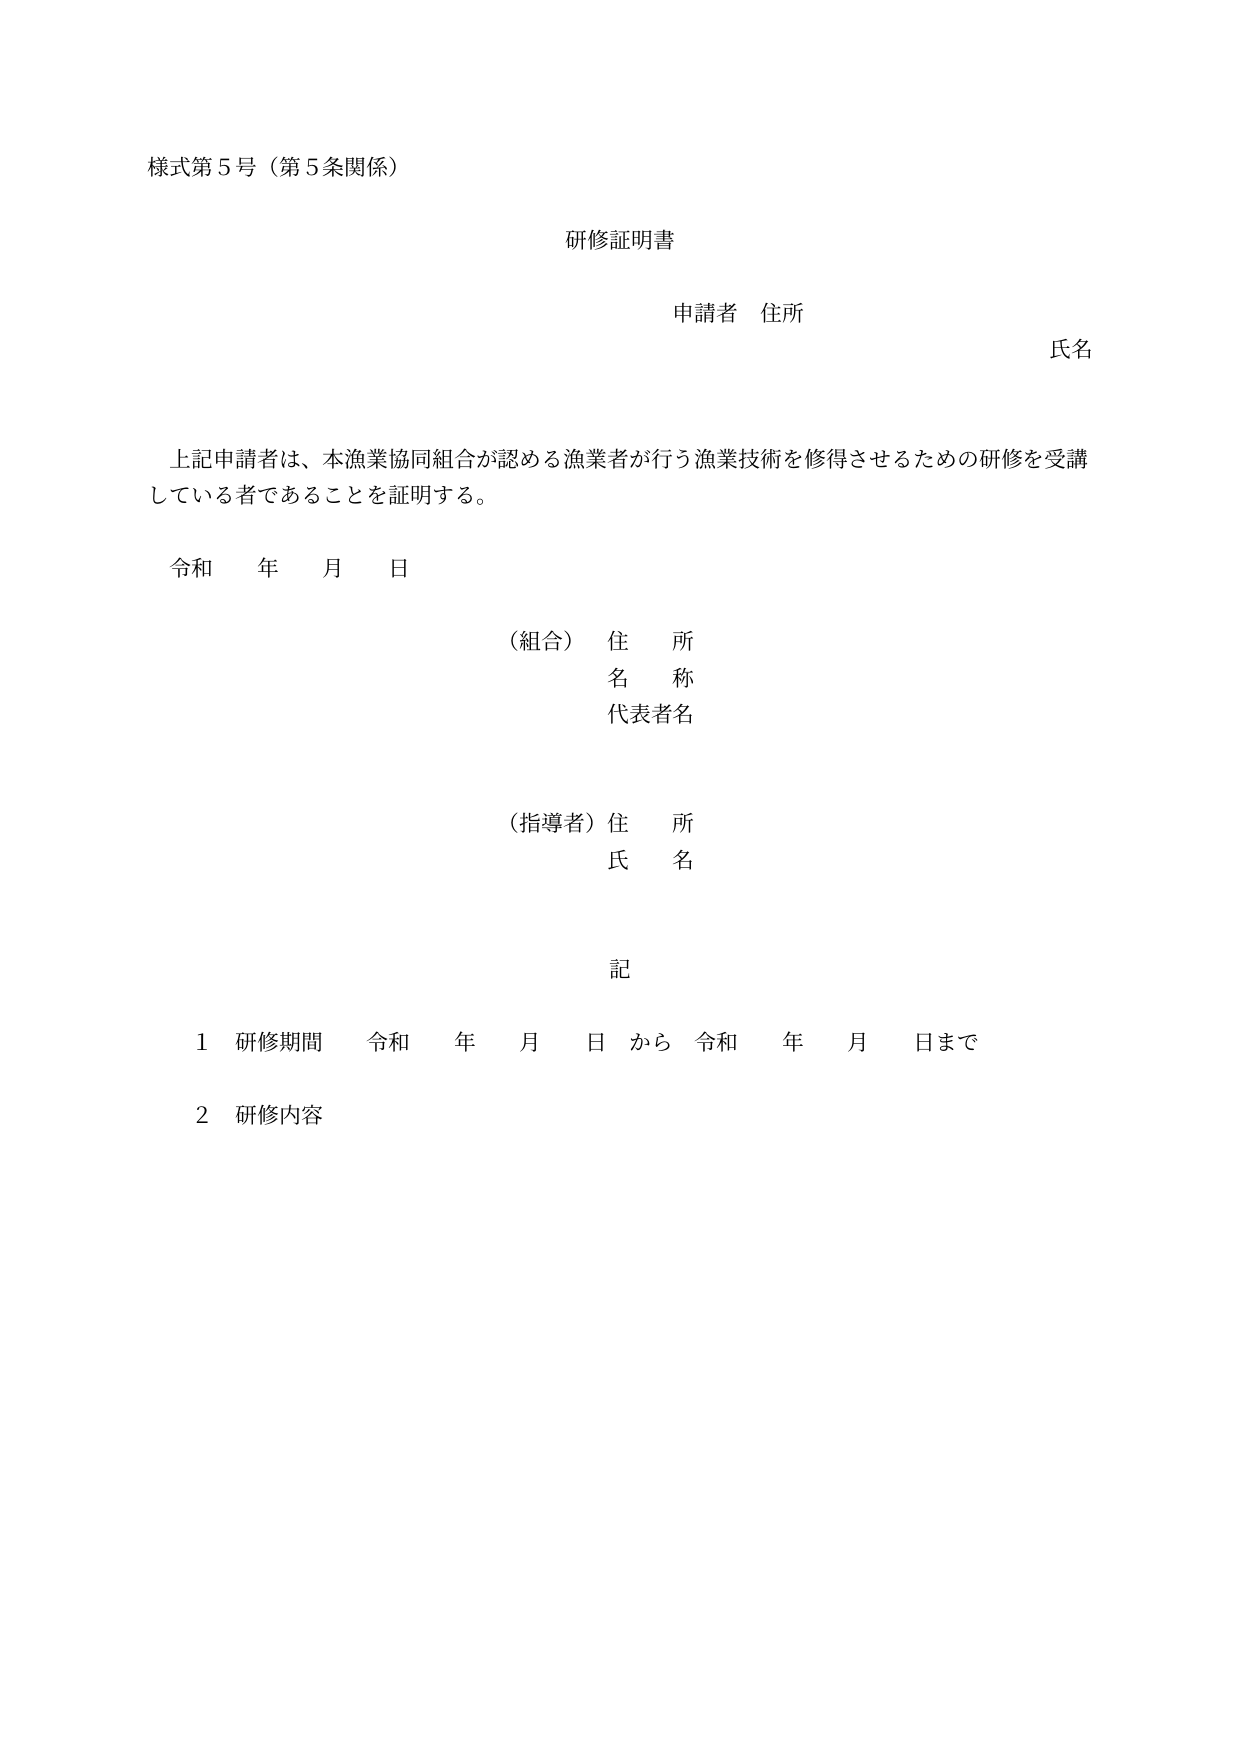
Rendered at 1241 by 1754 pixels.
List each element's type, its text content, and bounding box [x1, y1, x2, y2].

text 様式第５号（第５条関係） [148, 148, 1092, 184]
text （組合） 住 所 [148, 622, 1092, 658]
text 申請者 住所 [148, 294, 1092, 330]
subtitle 記 [148, 950, 1092, 986]
text 令和 年 月 日 [148, 549, 1092, 585]
text 代表者名 [148, 695, 1092, 731]
text ２ 研修内容 [148, 1096, 1092, 1132]
text １ 研修期間 令和 年 月 日 から 令和 年 月 日まで [148, 1023, 1092, 1059]
text 研修証明書 [148, 221, 1092, 257]
text 氏 名 [148, 841, 1092, 877]
text 氏名 [148, 330, 1092, 367]
text 上記申請者は、本漁業協同組合が認める漁業者が行う漁業技術を修得させるための研修を受講している者であることを証明する。 [148, 439, 1092, 512]
text 名 称 [148, 658, 1092, 695]
text （指導者）住 所 [148, 804, 1092, 841]
